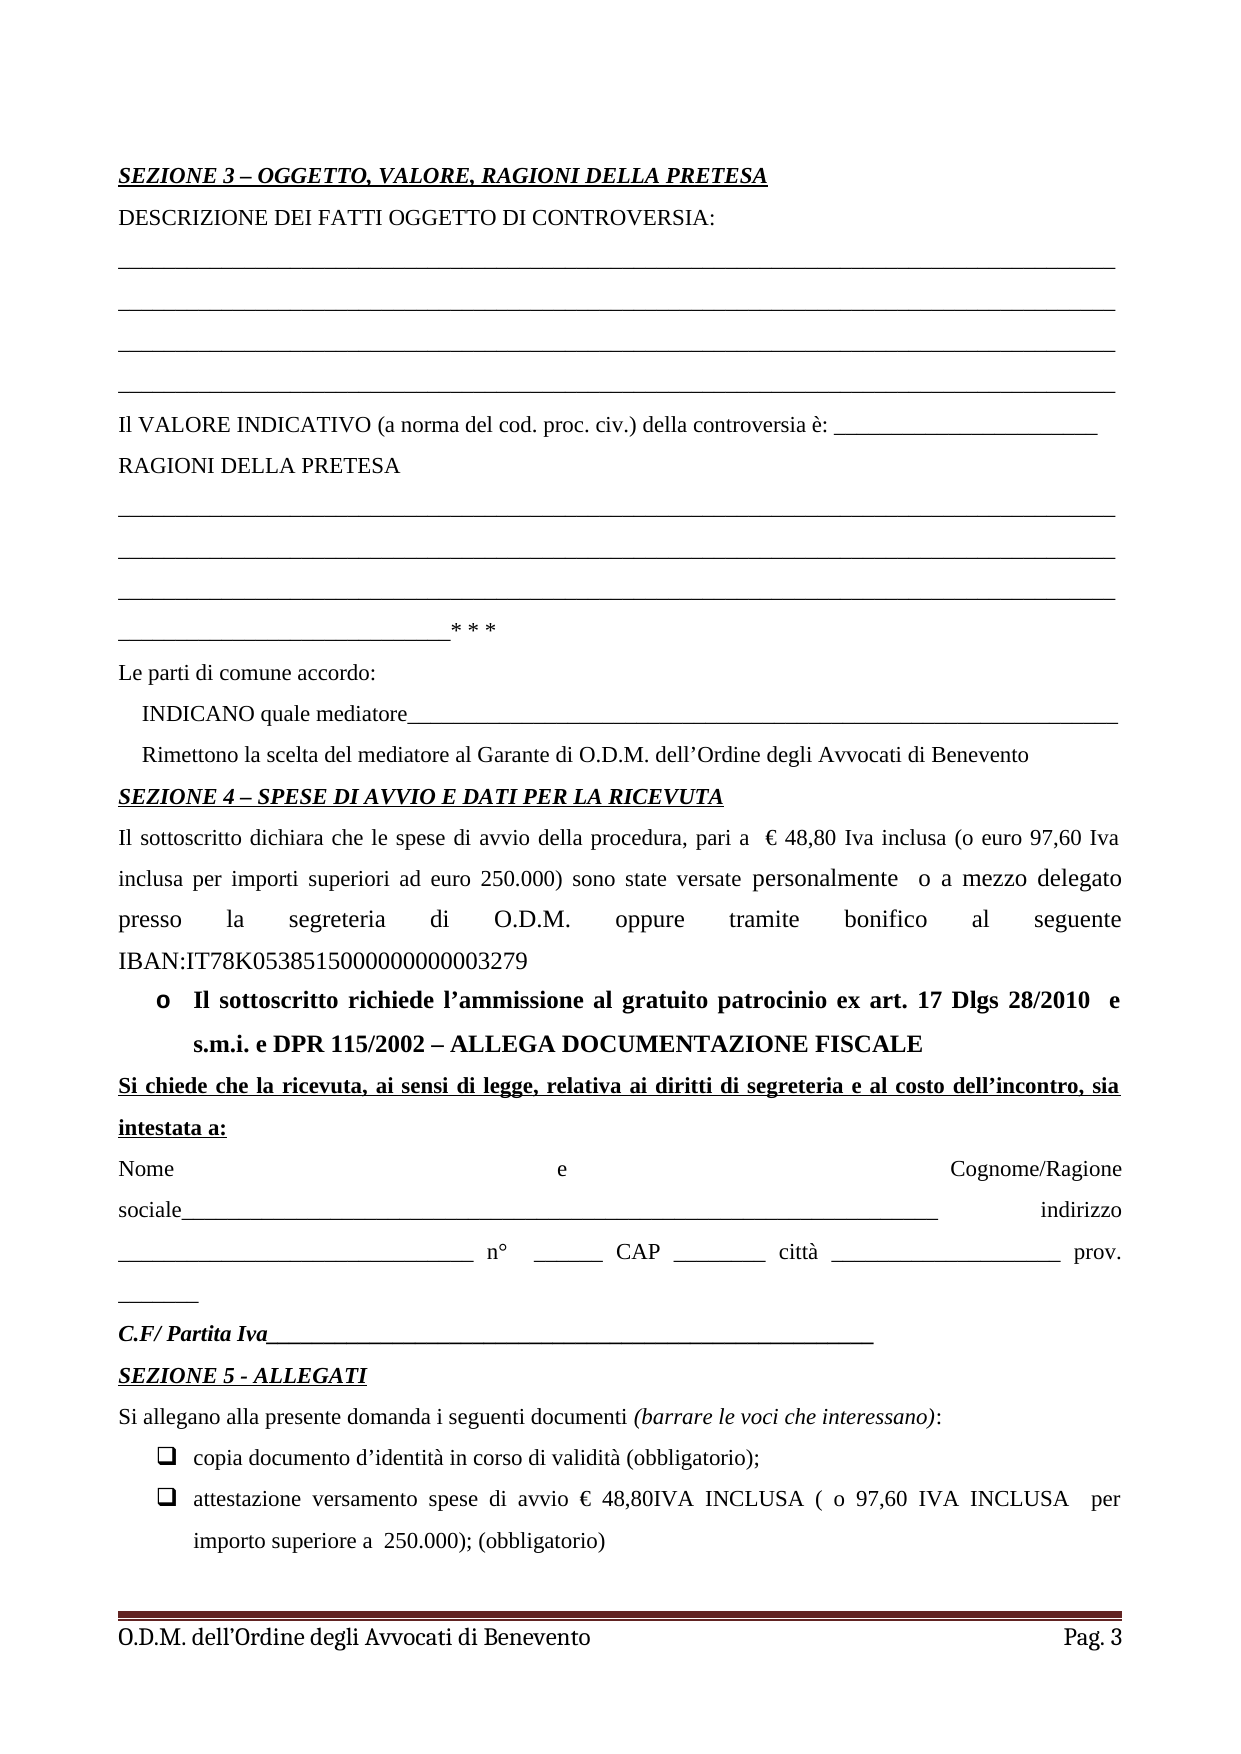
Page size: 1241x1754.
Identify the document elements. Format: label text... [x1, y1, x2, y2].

text 􀂆 INDICANO quale mediatore______________________________________________________________ [118, 685, 1122, 727]
text __________________________________________________________________________________________________________________________________________________________________________________________________________________________________________________________________________________________________* * * [118, 478, 1122, 644]
text Si chiede che la ricevuta, ai sensi di legge, relativa ai diritti di segreteria e al costo dell’incontro, sia intestata a: [118, 1057, 1122, 1140]
text SEZIONE 3 – OGGETTO, VALORE, RAGIONI DELLA PRETESA [118, 148, 1122, 189]
text 􀂆 Rimettono la scelta del mediatore al Garante di O.D.M. dell’Ordine degli Avvocati di Benevento [118, 727, 1122, 768]
text C.F/ Partita Iva_____________________________________________________ [118, 1306, 1122, 1347]
text Nome e Cognome/Ragione sociale__________________________________________________________________ indirizzo _______________________________ n° ______ CAP ________ città ____________________ prov. _______ [118, 1140, 1122, 1306]
list attestazione versamento spese di avvio € 48,80IVA INCLUSA ( o 97,60 IVA INCLUSA per importo superiore a 250.000); (obbligatorio) [156, 1471, 1122, 1554]
text DESCRIZIONE DEI FATTI OGGETTO DI CONTROVERSIA: ____________________________________________________________________________________________________________________________________________________________________________________________________________________________________________________________________________________________________________________________________________________________ [118, 189, 1122, 396]
text Il VALORE INDICATIVO (a norma del cod. proc. civ.) della controversia è: _______________________ [118, 396, 1122, 437]
text Si allegano alla presente domanda i seguenti documenti (barrare le voci che interessano): [118, 1388, 1122, 1429]
text Le parti di comune accordo: [118, 644, 1122, 685]
list copia documento d’identità in corso di validità (obbligatorio); [156, 1429, 1122, 1471]
text SEZIONE 4 – SPESE DI AVVIO E DATI PER LA RICEVUTA [118, 768, 1122, 809]
text Il sottoscritto dichiara che le spese di avvio della procedura, pari a € 48,80 Iva inclusa (o euro 97,60 Iva inclusa per importi superiori ad euro 250.000) sono state versate personalmente o a mezzo delegato presso la segreteria di O.D.M. oppure tramite bonifico al seguente IBAN:IT78K0538515000000000003279 [118, 809, 1122, 975]
text RAGIONI DELLA PRETESA [118, 437, 1122, 478]
text SEZIONE 5 - ALLEGATI [118, 1347, 1122, 1388]
list Il sottoscritto richiede l’ammissione al gratuito patrocinio ex art. 17 Dlgs 28/2010 e s.m.i. e DPR 115/2002 – ALLEGA DOCUMENTAZIONE FISCALE [156, 975, 1122, 1057]
